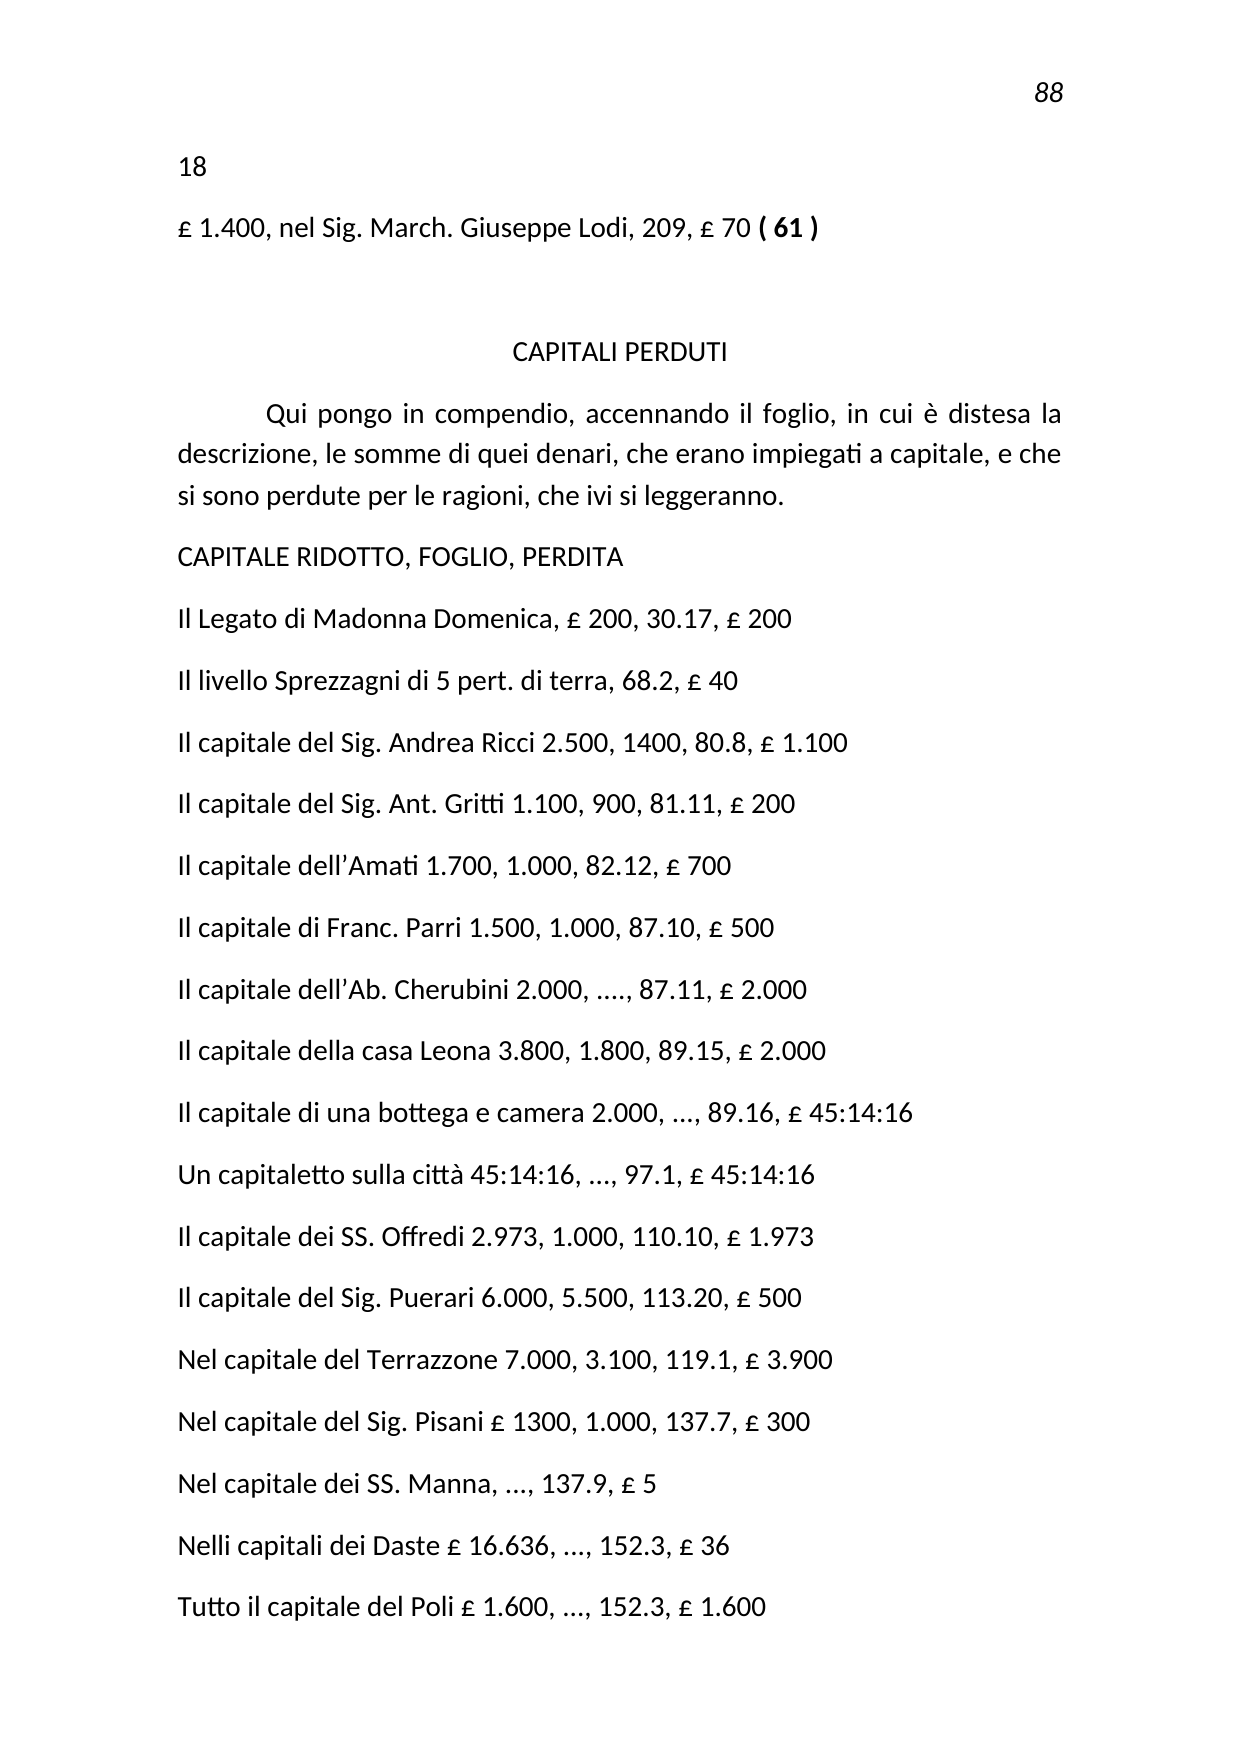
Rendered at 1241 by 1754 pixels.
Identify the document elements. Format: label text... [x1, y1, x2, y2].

text Il capitale del Sig. Ant. Gritti 1.100, 900, 81.11, £ 200 [177, 785, 1063, 821]
text Nelli capitali dei Daste £ 16.636, ..., 152.3, £ 36 [177, 1527, 1063, 1562]
text Il livello Sprezzagni di 5 pert. di terra, 68.2, £ 40 [177, 662, 1063, 697]
text CAPITALI PERDUTI [177, 333, 1063, 368]
text Il Legato di Madonna Domenica, £ 200, 30.17, £ 200 [177, 600, 1063, 636]
text £ 1.400, nel Sig. March. Giuseppe Lodi, 209, £ 70 ( 61 ) [177, 209, 1063, 245]
text Il capitale dell’Amati 1.700, 1.000, 82.12, £ 700 [177, 847, 1063, 883]
text Un capitaletto sulla città 45:14:16, ..., 97.1, £ 45:14:16 [177, 1156, 1063, 1192]
text Il capitale dei SS. Offredi 2.973, 1.000, 110.10, £ 1.973 [177, 1218, 1063, 1253]
text Nel capitale del Sig. Pisani £ 1300, 1.000, 137.7, £ 300 [177, 1403, 1063, 1439]
text Qui pongo in compendio, accennando il foglio, in cui è distesa la descrizione, le somme di quei denari, che erano impiegati a capitale, e che si sono perdute per le ragioni, che ivi si leggeranno. [177, 395, 1063, 512]
text 18 [177, 148, 1063, 183]
text Il capitale dell’Ab. Cherubini 2.000, ...., 87.11, £ 2.000 [177, 971, 1063, 1006]
text Il capitale della casa Leona 3.800, 1.800, 89.15, £ 2.000 [177, 1032, 1063, 1068]
text Il capitale di una bottega e camera 2.000, ..., 89.16, £ 45:14:16 [177, 1094, 1063, 1130]
text Il capitale del Sig. Andrea Ricci 2.500, 1400, 80.8, £ 1.100 [177, 724, 1063, 759]
text Il capitale di Franc. Parri 1.500, 1.000, 87.10, £ 500 [177, 909, 1063, 944]
text Il capitale del Sig. Puerari 6.000, 5.500, 113.20, £ 500 [177, 1279, 1063, 1315]
text Nel capitale del Terrazzone 7.000, 3.100, 119.1, £ 3.900 [177, 1341, 1063, 1377]
text CAPITALE RIDOTTO, FOGLIO, PERDITA [177, 538, 1063, 574]
text Nel capitale dei SS. Manna, ..., 137.9, £ 5 [177, 1465, 1063, 1501]
text Tutto il capitale del Poli £ 1.600, ..., 152.3, £ 1.600 [177, 1588, 1063, 1624]
